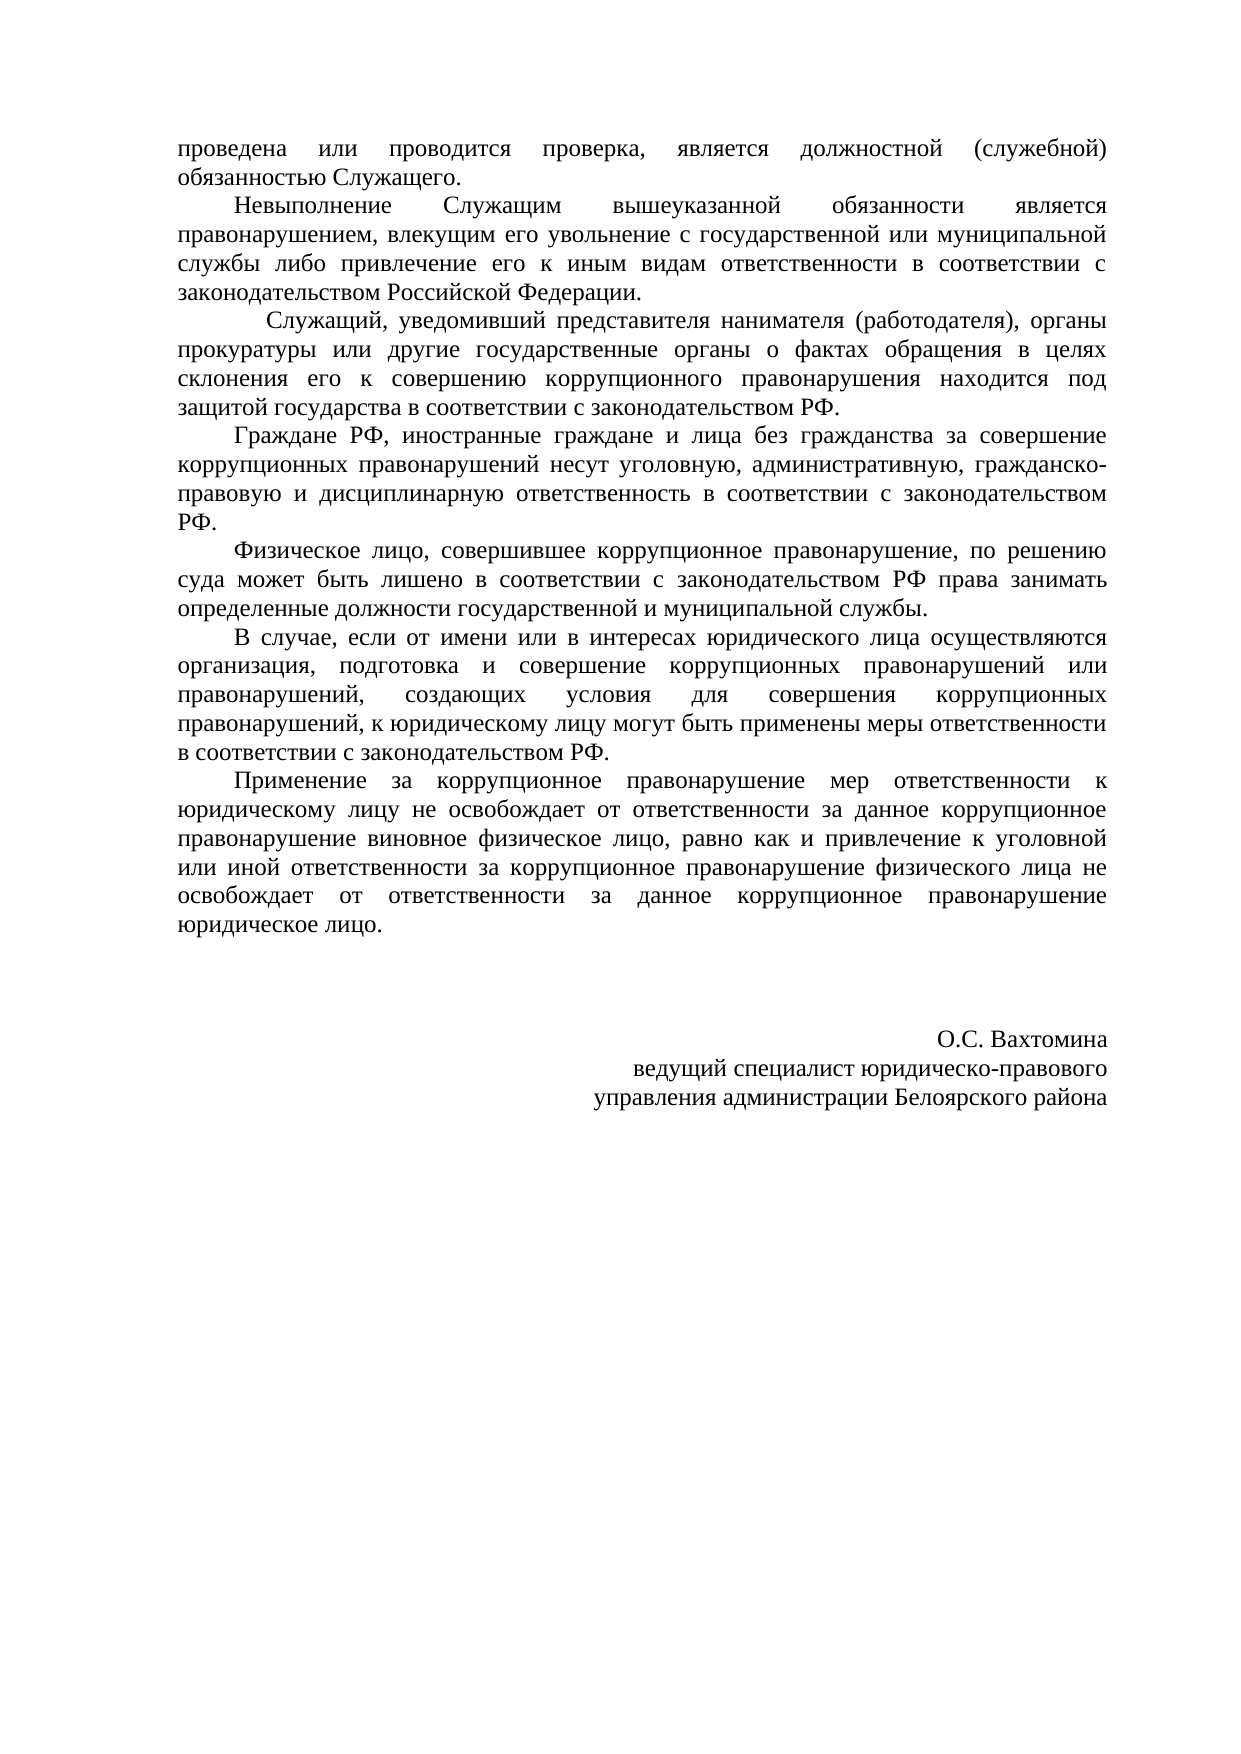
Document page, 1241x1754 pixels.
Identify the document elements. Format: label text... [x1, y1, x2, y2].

text Граждане РФ, иностранные граждане и лица без гражданства за совершение коррупционных правонарушений несут уголовную, административную, гражданско-правовую и дисциплинарную ответственность в соответствии с законодательством РФ. [177, 420, 1107, 535]
text О.С. Вахтомина [177, 1024, 1107, 1053]
text ведущий специалист юридическо-правового [177, 1053, 1107, 1082]
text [177, 133, 1107, 190]
text Физическое лицо, совершившее коррупционное правонарушение, по решению суда может быть лишено в соответствии с законодательством РФ права занимать определенные должности государственной и муниципальной службы. [177, 535, 1107, 622]
text Служащий, уведомивший представителя нанимателя (работодателя), органы прокуратуры или другие государственные органы о фактах обращения в целях склонения его к совершению коррупционного правонарушения находится под защитой государства в соответствии с законодательством РФ. [177, 305, 1107, 420]
text Невыполнение Служащим вышеуказанной обязанности является правонарушением, влекущим его увольнение с государственной или муниципальной службы либо привлечение его к иным видам ответственности в соответствии с законодательством Российской Федерации. [177, 190, 1107, 305]
text управления администрации Белоярского района [177, 1082, 1107, 1110]
text В случае, если от имени или в интересах юридического лица осуществляются организация, подготовка и совершение коррупционных правонарушений или правонарушений, создающих условия для совершения коррупционных правонарушений, к юридическому лицу могут быть применены меры ответственности в соответствии с законодательством РФ. [177, 622, 1107, 765]
text Применение за коррупционное правонарушение мер ответственности к юридическому лицу не освобождает от ответственности за данное коррупционное правонарушение виновное физическое лицо, равно как и привлечение к уголовной или иной ответственности за коррупционное правонарушение физического лица не освобождает от ответственности за данное коррупционное правонарушение юридическое лицо. [177, 765, 1107, 938]
